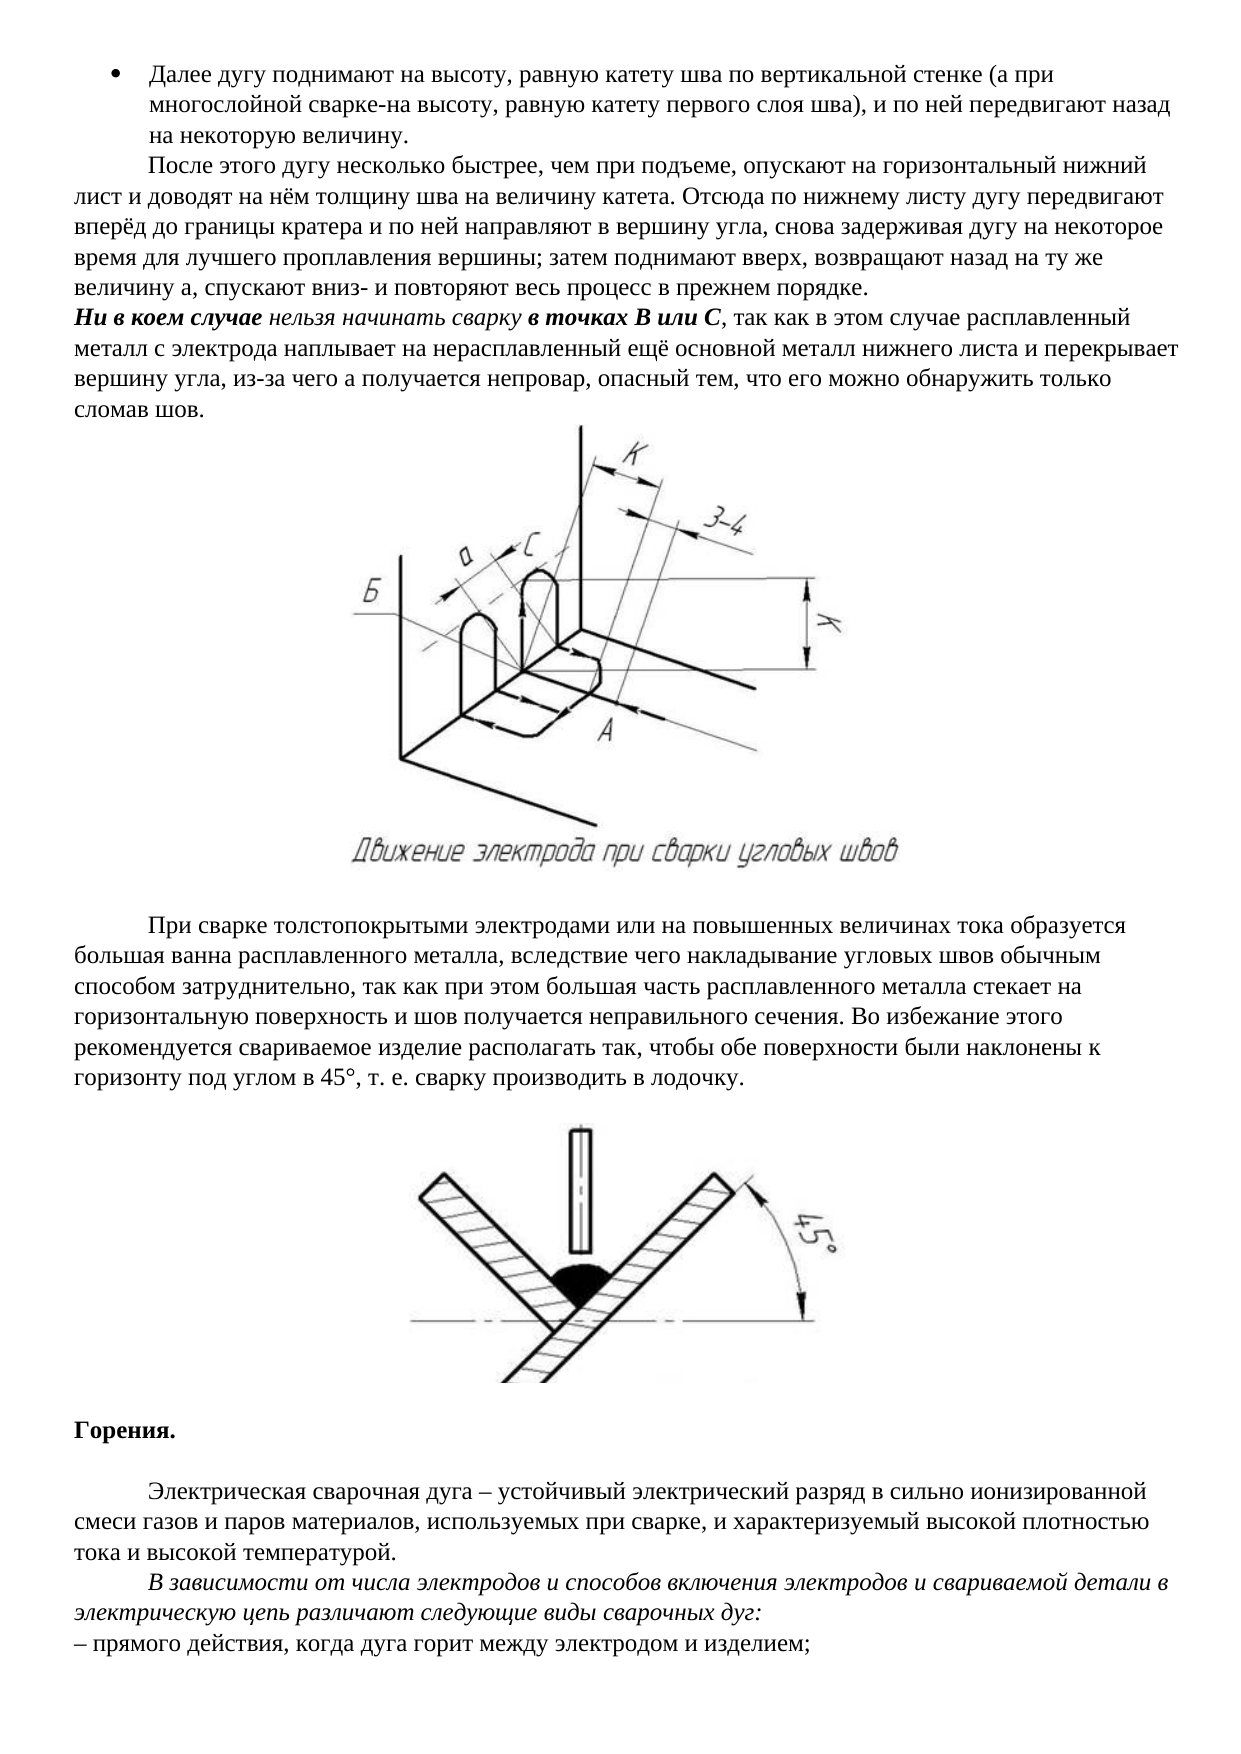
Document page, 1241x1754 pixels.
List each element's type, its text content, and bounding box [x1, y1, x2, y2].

text При сварке толстопокрытыми электродами или на повышенных величинах тока образуется большая ванна расплавленного металла, вследствие чего накладывание угловых швов обычным способом затруднительно, так как при этом большая часть расплавленного металла стекает на горизонтальную поверхность и шов получается неправильного сечения. Во избежание этого рекомендуется свариваемое изделие располагать так, чтобы обе поверхности были наклонены к горизонту под углом в 45°, т. е. сварку производить в лодочку. [74, 910, 1181, 1091]
picture [349, 424, 906, 878]
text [74, 1476, 1181, 1657]
list Далее дугу поднимают на высоту, равную катету шва по вертикальной стенке (а при многослойной сварке-на высоту, равную катету первого слоя шва), и по ней передвигают назад на некоторую величину. [111, 59, 1181, 149]
text После этого дугу несколько быстрее, чем при подъеме, опускают на горизонтальный нижний лист и доводят на нём толщину шва на величину катета. Отсюда по нижнему листу дугу передвигают вперёд до границы кратера и по ней направляют в вершину угла, снова задерживая дугу на некоторое время для лучшего проплавления вершины; затем поднимают вверх, возвращают назад на ту же величину а, спускают вниз- и повторяют весь процесс в прежнем порядке. Ни в коем случае нельзя начинать сварку в точках В или С, так как в этом случае расплавленный металл с электрода наплывает на нерасплавленный ещё основной металл нижнего листа и перекрывает вершину угла, из-за чего а получается непровар, опасный тем, что его можно обнаружить только сломав шов. [74, 150, 1181, 422]
text Горения. [74, 1415, 1181, 1444]
picture [408, 1123, 847, 1383]
